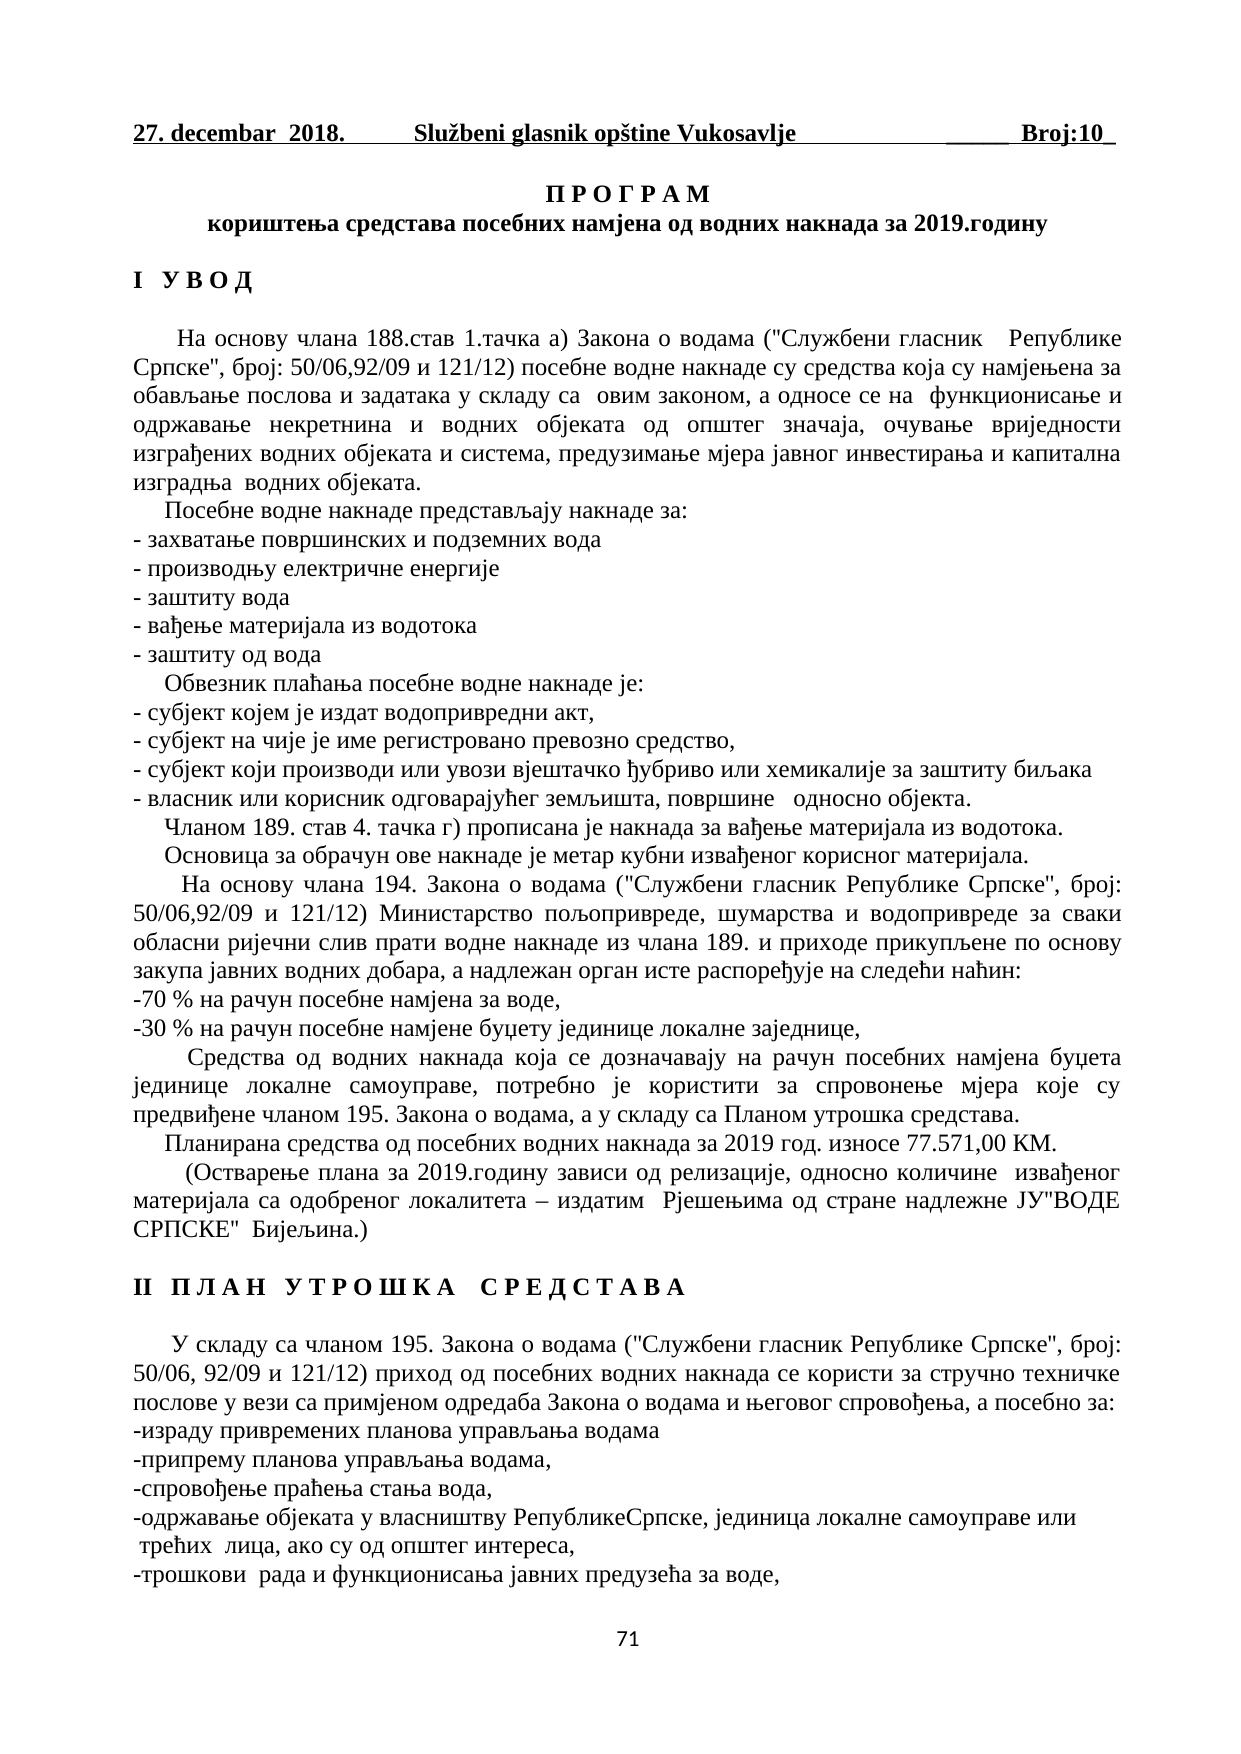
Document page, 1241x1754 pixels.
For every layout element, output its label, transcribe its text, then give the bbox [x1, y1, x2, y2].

text - заштиту вода [133, 582, 1122, 610]
text - субјект на чије је име регистровано превозно средство, [133, 725, 1122, 754]
text - производњу електричне енергије [133, 553, 1122, 582]
text - субјект којем је издат водопривредни акт, [133, 697, 1122, 725]
text Средства од водних накнада која се дозначавају на рачун посебних намјена буџета јединице локалне самоуправе, потребно је користити за спровонење мјера које су предвиђене чланом 195. Закона о водама, а у складу са Планом утрошка средстава. [133, 1042, 1122, 1128]
text - заштиту од вода [133, 639, 1122, 668]
text У складу са чланом 195. Закона о водама (''Службени гласник Републике Српске'', број: 50/06, 92/09 и 121/12) приход од посебних водних накнада се користи за стручно техничке послове у вези са примјеном одредаба Закона о водама и његовог спровођења, а посебно за: [133, 1329, 1122, 1415]
text II П Л А Н У Т Р О Ш К А С Р Е Д С Т А В А [133, 1272, 1122, 1300]
text 27. decembar 2018. Službeni glasnik opštine Vukosavlje _____ Broj:10_ [133, 118, 1122, 147]
text I У В О Д [133, 265, 1122, 294]
text - захватање површинских и подземних вода [133, 524, 1122, 553]
text П Р О Г Р А М [133, 179, 1122, 208]
text - власник или корисник одговарајућег земљишта, површине односно објекта. [133, 783, 1122, 812]
text -израду привремених планова управљања водама [133, 1415, 1122, 1444]
text (Остварење плана за 2019.годину зависи од релизације, односно количине извађеног материјала са одобреног локалитета – издатим Рјешењима од стране надлежне ЈУ''ВОДЕ СРПСКЕ'' Бијељина.) [133, 1157, 1122, 1243]
text - субјект који производи или увози вјештачко ђубриво или хемикалије за заштиту биљака [133, 754, 1122, 783]
text -припрему планова управљања водама, [133, 1444, 1122, 1473]
text -одржавање објеката у власништву РепубликеСрпске, јединица локалне самоуправе или [133, 1502, 1122, 1530]
text -трошкови рада и функционисања јавних предузећа за воде, [133, 1559, 1122, 1588]
text На основу члана 188.став 1.тачка а) Закона о водама (''Службени гласник Републике Српске'', број: 50/06,92/09 и 121/12) посебне водне накнаде су средства која су намјењена за обављање послова и задатака у складу са овим законом, а односе се на функционисање и одржавање некретнина и водних објеката од општег значаја, очување вриједности изграђених водних објеката и система, предузимање мјера јавног инвестирања и капитална изградња водних објеката. [133, 323, 1122, 495]
text Посебне водне накнаде представљају накнаде за: [133, 495, 1122, 524]
text -спровођење праћења стања вода, [133, 1473, 1122, 1502]
text Чланом 189. став 4. тачка г) прописана је накнада за вађење материјала из водотока. [133, 812, 1122, 840]
text Обвезник плаћања посебне водне накнаде је: [133, 668, 1122, 697]
text - вађење материјала из водотока [133, 610, 1122, 639]
text Планирана средства од посебних водних накнада за 2019 год. износе 77.571,00 КМ. [133, 1128, 1122, 1157]
text трећих лица, ако су од општег интереса, [133, 1530, 1122, 1559]
text -30 % на рачун посебне намјене буџету јединице локалне заједнице, [133, 1013, 1122, 1042]
text кориштења средстава посебних намјена од водних накнада за 2019.годину [133, 208, 1122, 237]
text -70 % на рачун посебне намјена за воде, [133, 984, 1122, 1013]
text На основу члана 194. Закона о водама (''Службени гласник Републике Српске'', број: 50/06,92/09 и 121/12) Министарство пољопривреде, шумарства и водопривреде за сваки обласни ријечни слив прати водне накнаде из члана 189. и приходе прикупљене по основу закупа јавних водних добара, а надлежан орган исте распоређује на следећи наћин: [133, 869, 1122, 984]
text Основица за обрачун ове накнаде је метар кубни извађеног корисног материјала. [133, 840, 1122, 869]
